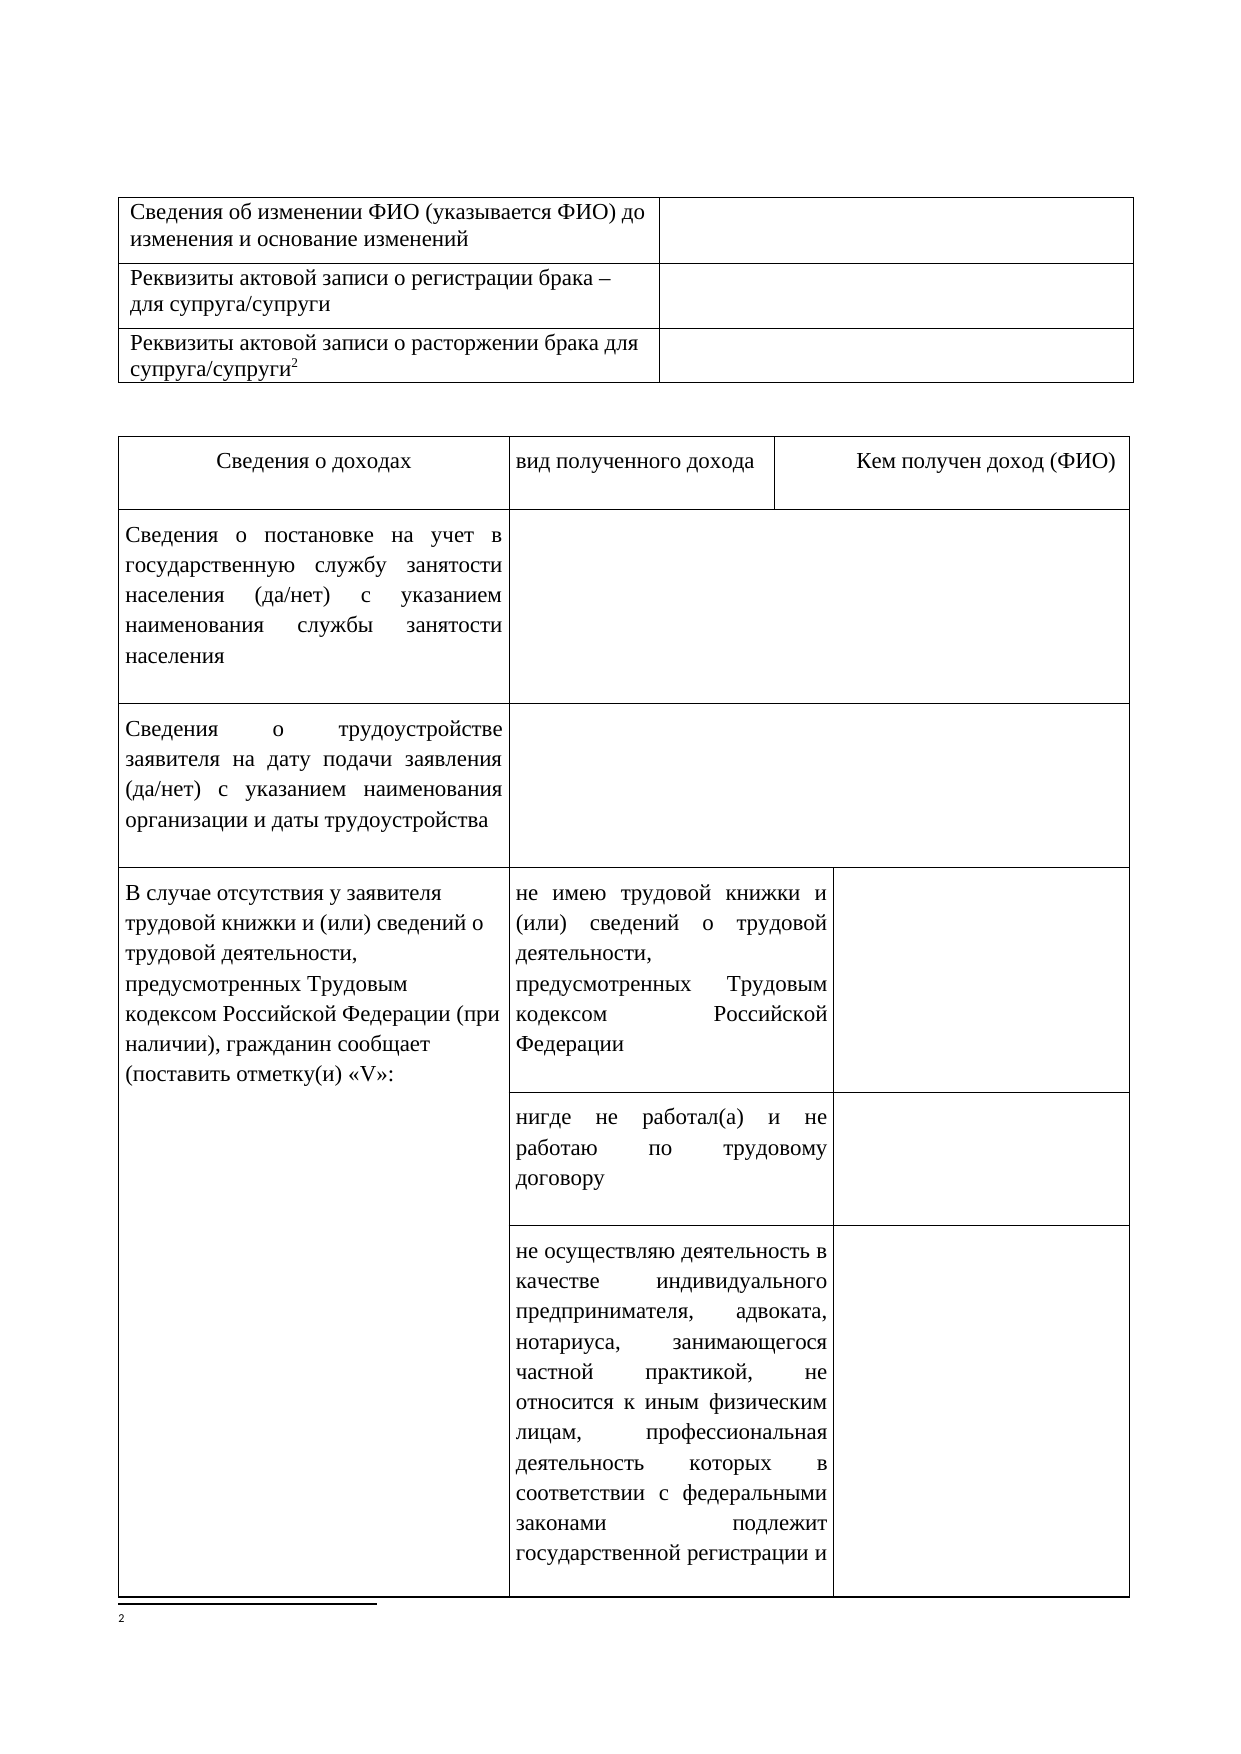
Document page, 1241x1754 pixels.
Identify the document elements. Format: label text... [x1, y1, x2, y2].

table_cell [510, 510, 1129, 703]
table_cell Сведения о трудоустройстве заявителя на дату подачи заявления (да/нет) с указанием наименования организации и даты трудоустройства [119, 704, 509, 867]
table_header Сведения об изменении ФИО (указывается ФИО) до изменения и основание изменений [119, 198, 659, 263]
table_cell [660, 264, 1133, 328]
table_cell Сведения о постановке на учет в государственную службу занятости населения (да/нет) с указанием наименования службы занятости населения [119, 510, 509, 703]
table_header вид полученного дохода [510, 437, 774, 509]
table_cell В случае отсутствия у заявителя трудовой книжки и (или) сведений о трудовой деятельности, предусмотренных Трудовым кодексом Российской Федерации (при наличии), гражданин сообщает (поставить отметку(и) «V»: [119, 868, 509, 1596]
table_header Сведения о доходах [119, 437, 509, 509]
table_cell [834, 868, 1129, 1092]
table_cell [834, 1093, 1129, 1225]
table_cell [510, 704, 1129, 867]
table_header Кем получен доход (ФИО) [775, 437, 1129, 509]
table_cell [834, 1226, 1129, 1596]
table_header [660, 198, 1133, 263]
table_cell не имею трудовой книжки и (или) сведений о трудовой деятельности, предусмотренных Трудовым кодексом Российской Федерации [510, 868, 833, 1092]
table_cell [660, 329, 1133, 382]
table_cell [510, 1226, 833, 1596]
table_cell Реквизиты актовой записи о расторжении брака для супруга/супруги [119, 329, 659, 382]
table_cell Реквизиты актовой записи о регистрации брака – для супруга/супруги [119, 264, 659, 328]
table_cell нигде не работал(а) и не работаю по трудовому договору [510, 1093, 833, 1225]
